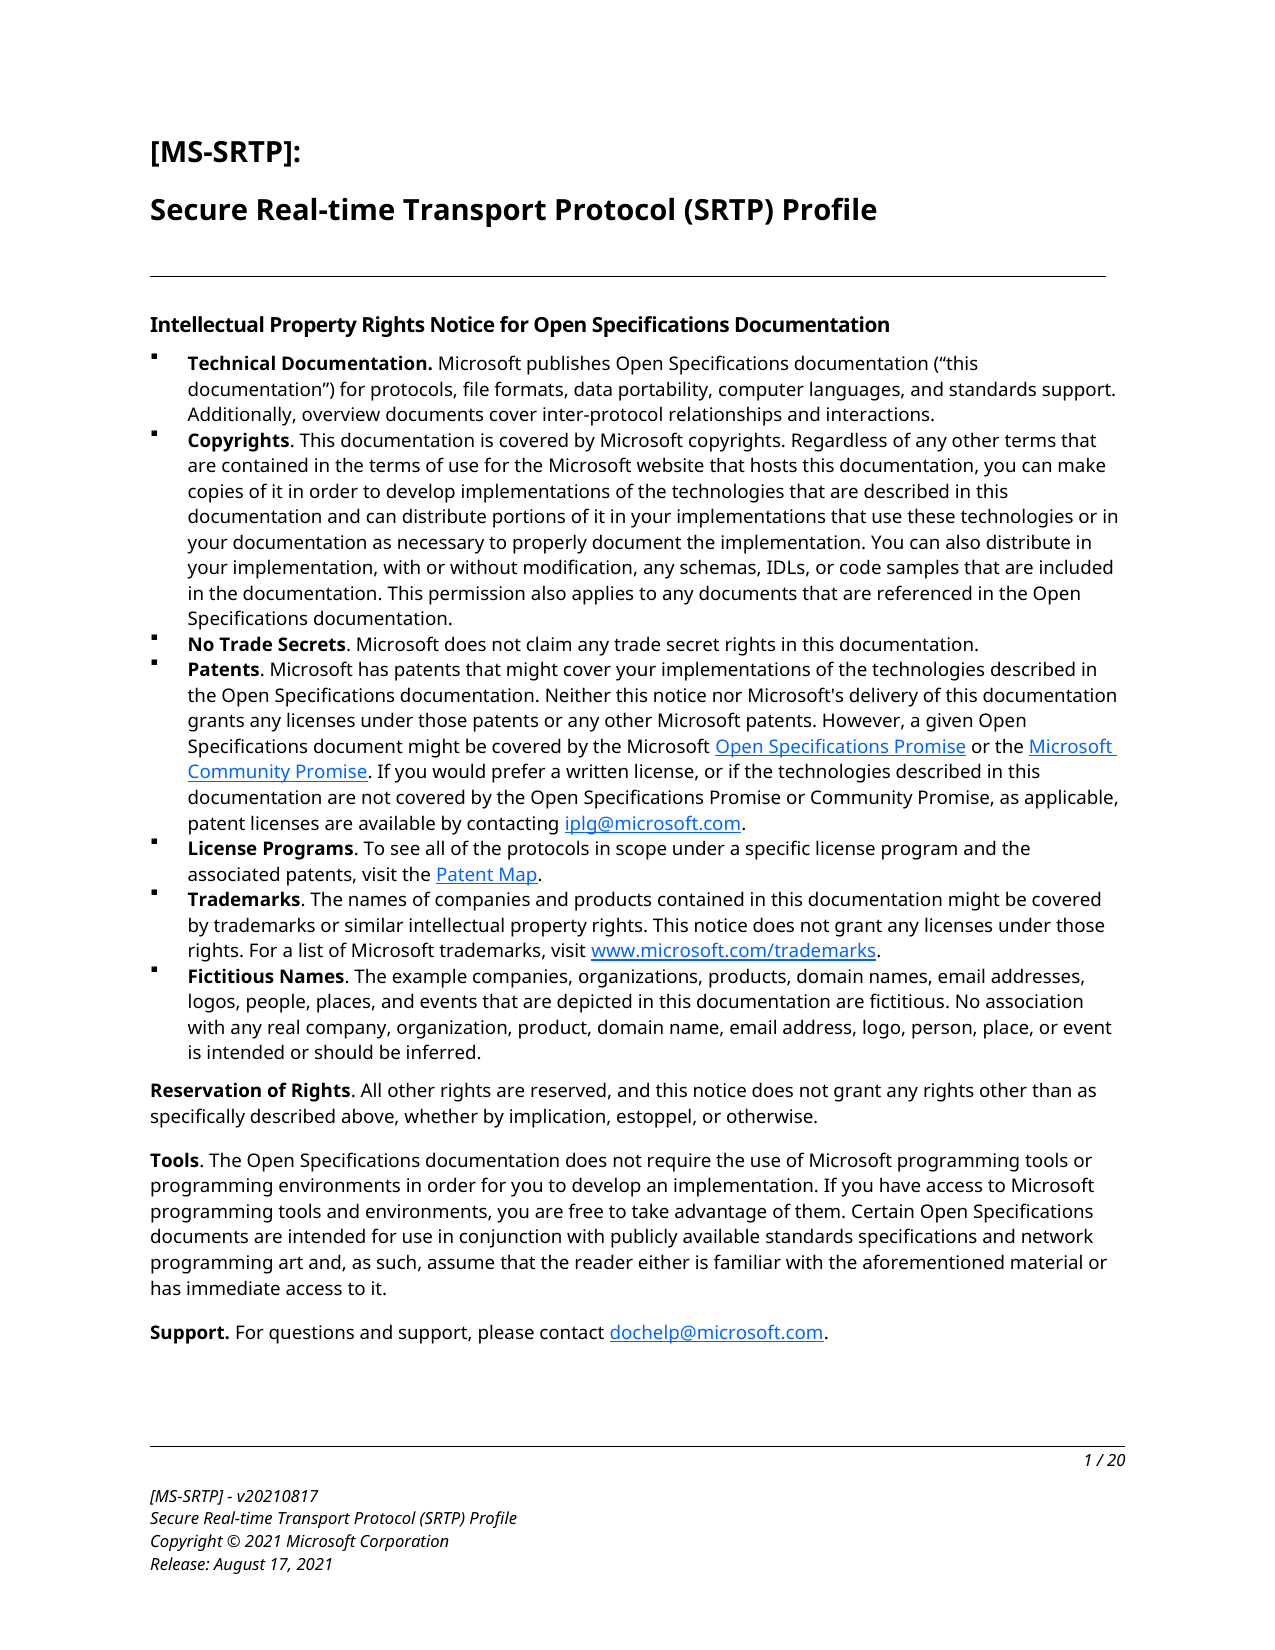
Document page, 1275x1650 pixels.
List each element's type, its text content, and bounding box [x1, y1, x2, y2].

list Patents. Microsoft has patents that might cover your implementations of the technologies described in the Open Specifications documentation. Neither this notice nor Microsoft's delivery of this documentation grants any licenses under those patents or any other Microsoft patents. However, a given Open Specifications document might be covered by the Microsoft Open Specifications Promise or the Microsoft Community Promise. If you would prefer a written license, or if the technologies described in this documentation are not covered by the Open Specifications Promise or Community Promise, as applicable, patent licenses are available by contacting iplg@microsoft.com. [150, 657, 1125, 835]
list Trademarks. The names of companies and products contained in this documentation might be covered by trademarks or similar intellectual property rights. This notice does not grant any licenses under those rights. For a list of Microsoft trademarks, visit www.microsoft.com/trademarks. [150, 886, 1125, 963]
text Intellectual Property Rights Notice for Open Specifications Documentation [150, 310, 1125, 338]
list Copyrights. This documentation is covered by Microsoft copyrights. Regardless of any other terms that are contained in the terms of use for the Microsoft website that hosts this documentation, you can make copies of it in order to develop implementations of the technologies that are described in this documentation and can distribute portions of it in your implementations that use these technologies or in your documentation as necessary to properly document the implementation. You can also distribute in your implementation, with or without modification, any schemas, IDLs, or code samples that are included in the documentation. This permission also applies to any documents that are referenced in the Open Specifications documentation. [150, 427, 1125, 631]
list Fictitious Names. The example companies, organizations, products, domain names, email addresses, logos, people, places, and events that are depicted in this documentation are fictitious. No association with any real company, organization, product, domain name, email address, logo, person, place, or event is intended or should be inferred. [150, 963, 1125, 1065]
text [MS-SRTP]: [150, 131, 1125, 171]
list No Trade Secrets. Microsoft does not claim any trade secret rights in this documentation. [150, 631, 1125, 657]
text Reservation of Rights. All other rights are reserved, and this notice does not grant any rights other than as specifically described above, whether by implication, estoppel, or otherwise. [150, 1077, 1125, 1128]
list License Programs. To see all of the protocols in scope under a specific license program and the associated patents, visit the Patent Map. [150, 835, 1125, 886]
text Secure Real-time Transport Protocol (SRTP) Profile [150, 190, 1125, 229]
text Support. For questions and support, please contact dochelp@microsoft.com. [150, 1319, 1125, 1345]
text Tools. The Open Specifications documentation does not require the use of Microsoft programming tools or programming environments in order for you to develop an implementation. If you have access to Microsoft programming tools and environments, you are free to take advantage of them. Certain Open Specifications documents are intended for use in conjunction with publicly available standards specifications and network programming art and, as such, assume that the reader either is familiar with the aforementioned material or has immediate access to it. [150, 1147, 1125, 1300]
list Technical Documentation. Microsoft publishes Open Specifications documentation (“this documentation”) for protocols, file formats, data portability, computer languages, and standards support. Additionally, overview documents cover inter-protocol relationships and interactions. [150, 350, 1125, 427]
